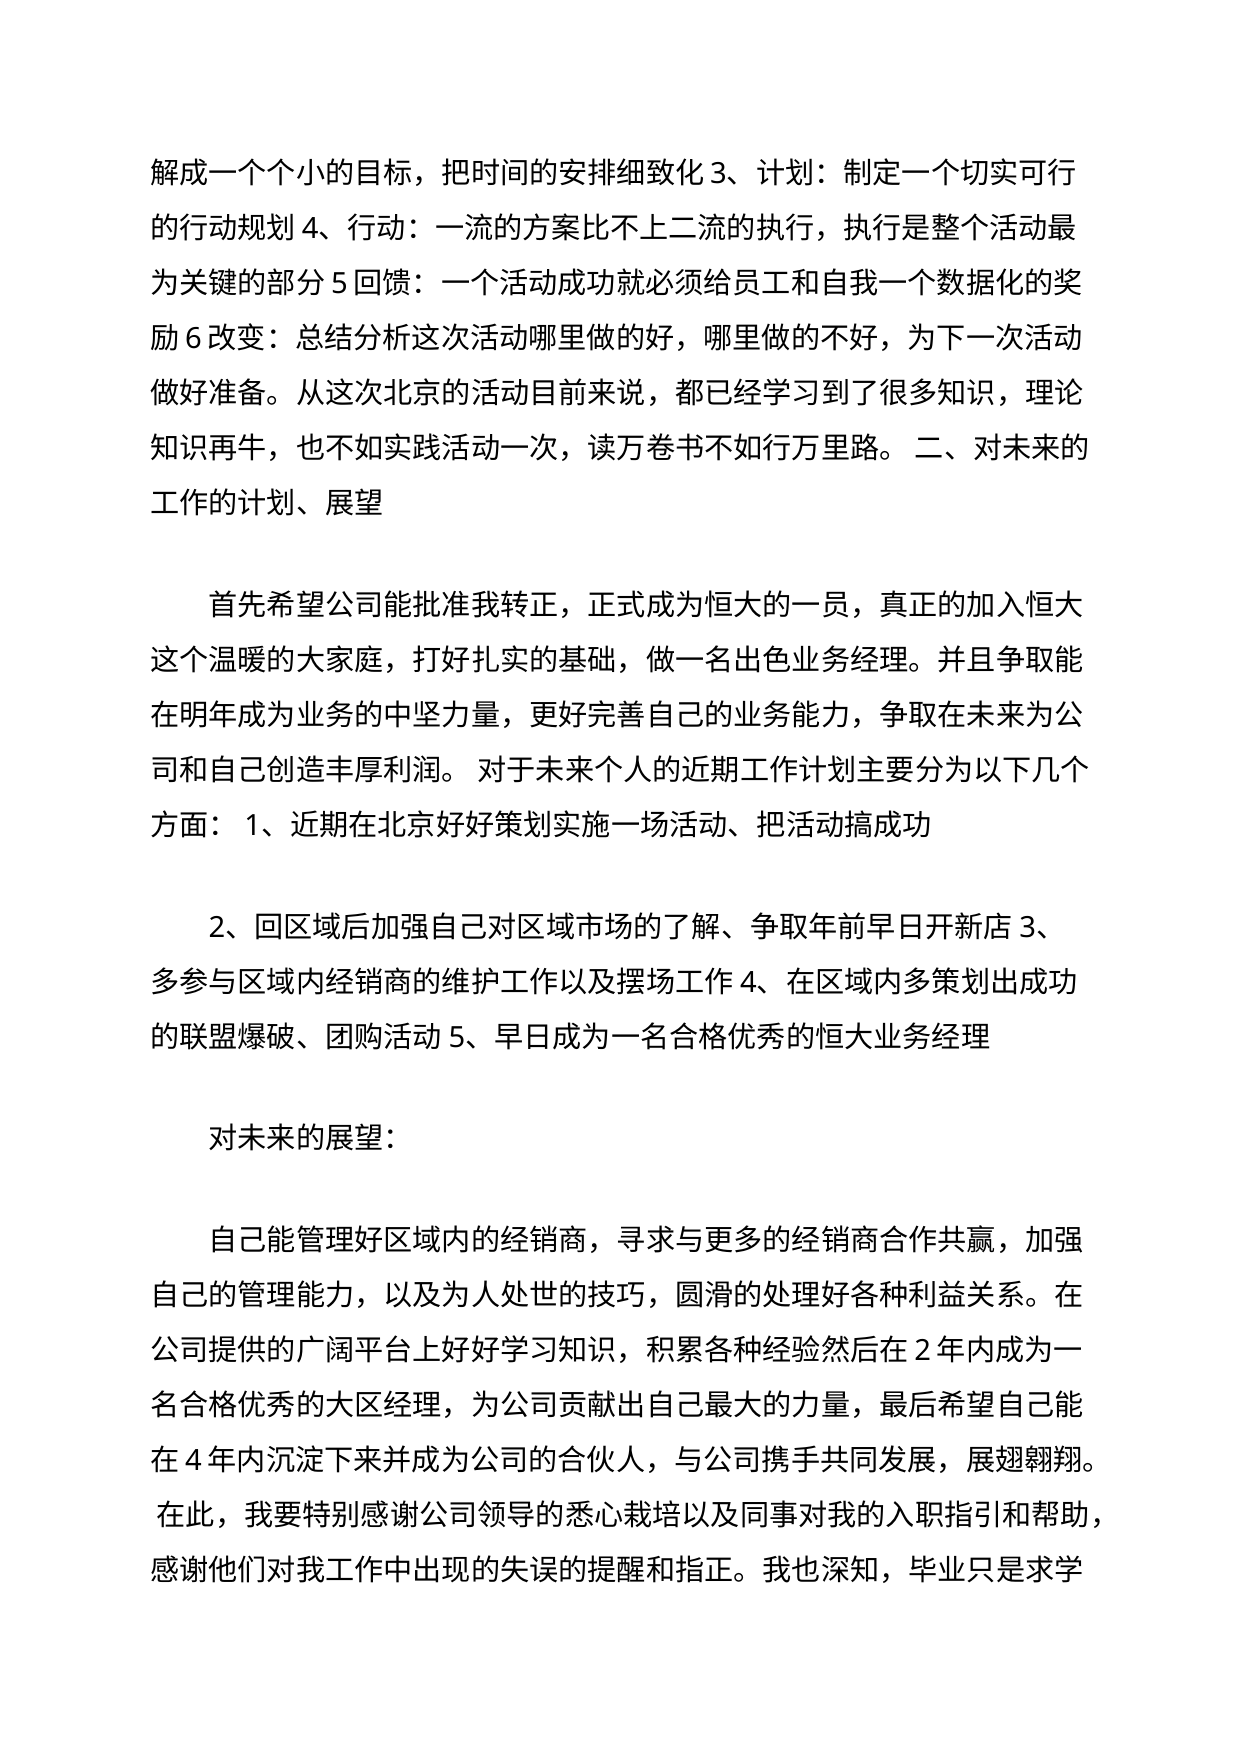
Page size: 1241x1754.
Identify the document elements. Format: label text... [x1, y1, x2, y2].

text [150, 150, 1090, 522]
text 对未来的展望： [150, 1115, 1090, 1157]
text 2、回区域后加强自己对区域市场的了解、争取年前早日开新店 3、多参与区域内经销商的维护工作以及摆场工作 4、在区域内多策划出成功的联盟爆破、团购活动 5、早日成为一名合格优秀的恒大业务经理 [150, 903, 1090, 1056]
text 首先希望公司能批准我转正，正式成为恒大的一员，真正的加入恒大这个温暖的大家庭，打好扎实的基础，做一名出色业务经理。并且争取能在明年成为业务的中坚力量，更好完善自己的业务能力，争取在未来为公司和自己创造丰厚利润。 对于未来个人的近期工作计划主要分为以下几个方面： 1、近期在北京好好策划实施一场活动、把活动搞成功 [150, 582, 1090, 843]
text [150, 1217, 1090, 1589]
